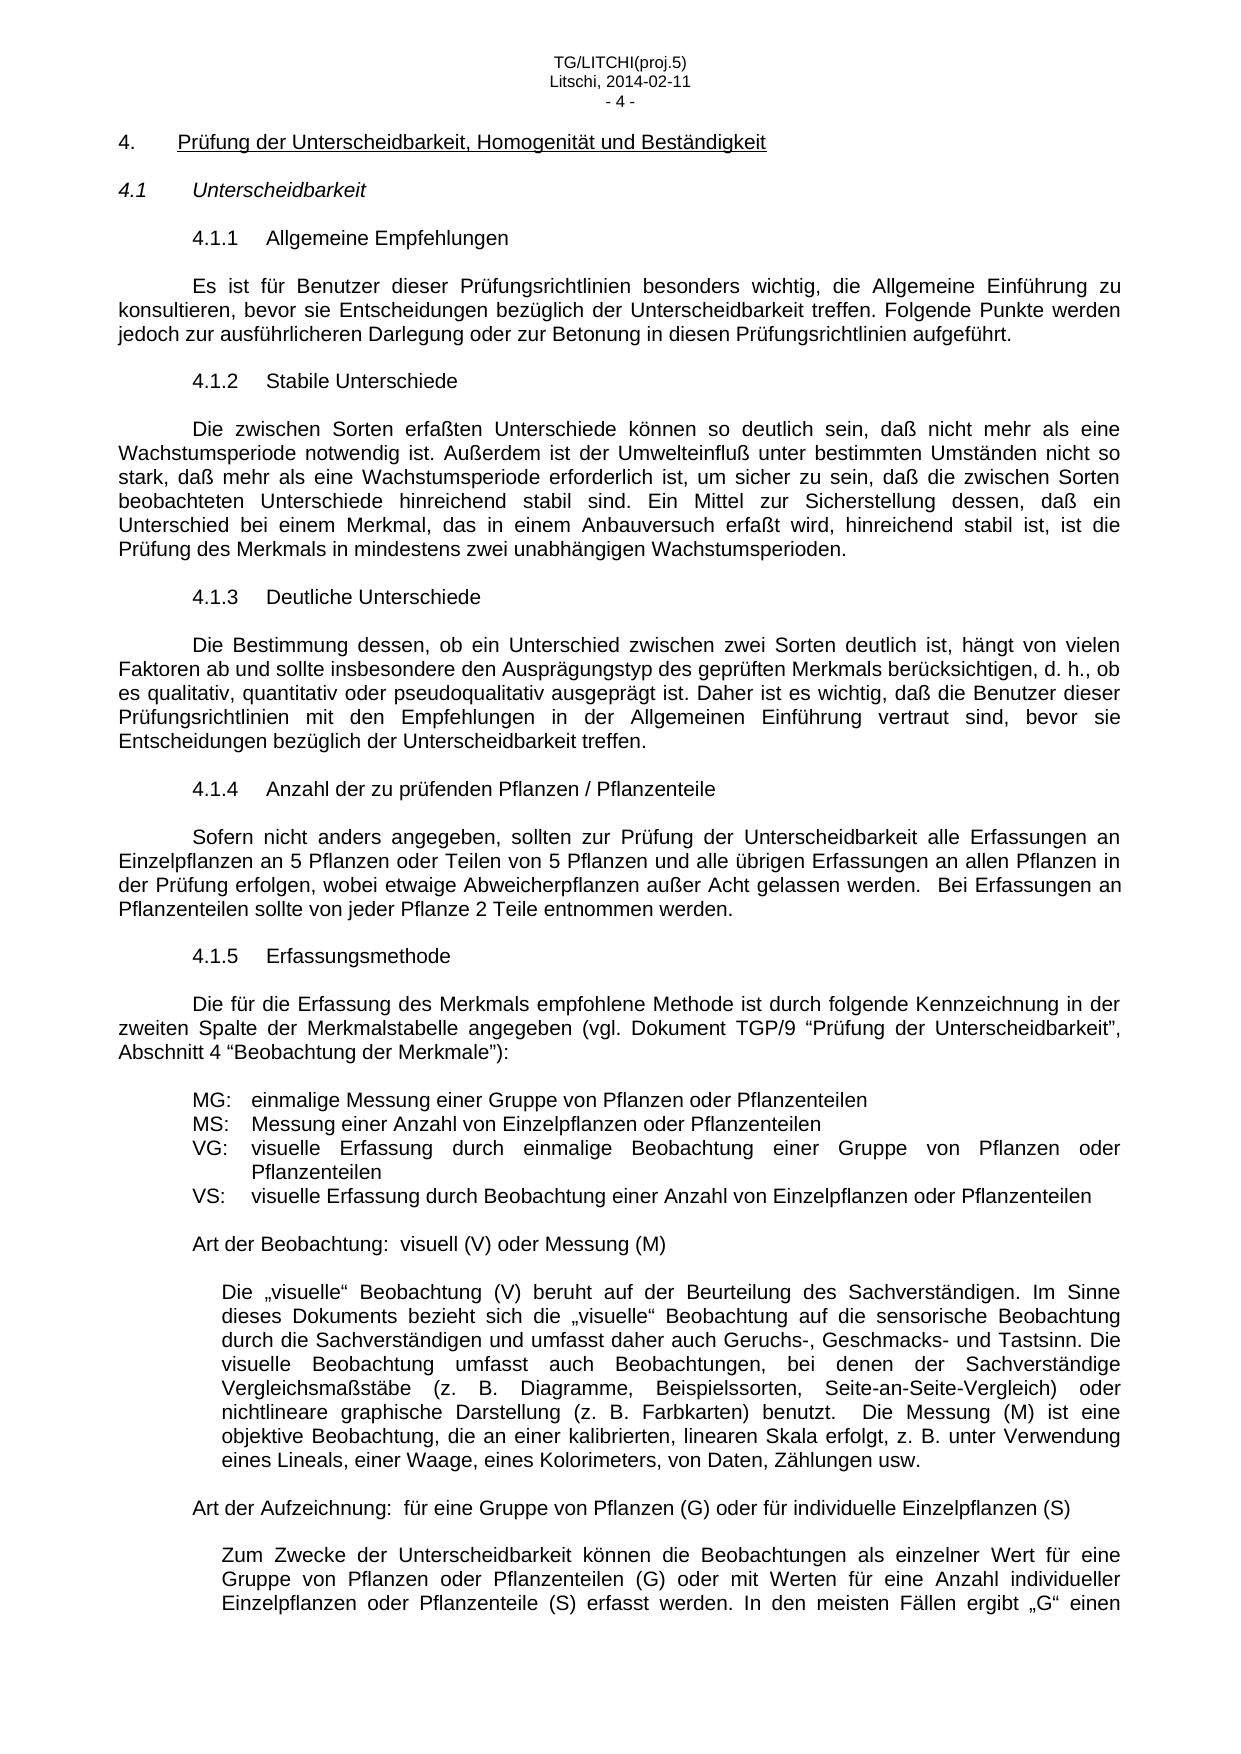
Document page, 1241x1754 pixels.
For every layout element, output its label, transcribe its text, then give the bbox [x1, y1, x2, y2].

subtitle 4.1.3 Deutliche Unterschiede [192, 585, 1122, 609]
text VG: visuelle Erfassung durch einmalige Beobachtung einer Gruppe von Pflanzen oder Pflanzenteilen [192, 1136, 1122, 1184]
text Art der Beobachtung: visuell (V) oder Messung (M) [192, 1232, 1122, 1256]
subtitle 4.1 Unterscheidbarkeit [118, 178, 1122, 202]
text Die Bestimmung dessen, ob ein Unterschied zwischen zwei Sorten deutlich ist, hängt von vielen Faktoren ab und sollte insbesondere den Ausprägungstyp des geprüften Merkmals berücksichtigen, d. h., ob es qualitativ, quantitativ oder pseudoqualitativ ausgeprägt ist. Daher ist es wichtig, daß die Benutzer dieser Prüfungsrichtlinien mit den Empfehlungen in der Allgemeinen Einführung vertraut sind, bevor sie Entscheidungen bezüglich der Unterscheidbarkeit treffen. [118, 633, 1122, 753]
text VS: visuelle Erfassung durch Beobachtung einer Anzahl von Einzelpflanzen oder Pflanzenteilen [192, 1184, 1122, 1208]
text MG: einmalige Messung einer Gruppe von Pflanzen oder Pflanzenteilen [192, 1088, 1122, 1112]
text Es ist für Benutzer dieser Prüfungsrichtlinien besonders wichtig, die Allgemeine Einführung zu konsultieren, bevor sie Entscheidungen bezüglich der Unterscheidbarkeit treffen. Folgende Punkte werden jedoch zur ausführlicheren Darlegung oder zur Betonung in diesen Prüfungsrichtlinien aufgeführt. [118, 273, 1122, 345]
text Die für die Erfassung des Merkmals empfohlene Methode ist durch folgende Kennzeichnung in der zweiten Spalte der Merkmalstabelle angegeben (vgl. Dokument TGP/9 “Prüfung der Unterscheidbarkeit”, Abschnitt 4 “Beobachtung der Merkmale”): [118, 992, 1122, 1064]
text Die „visuelle“ Beobachtung (V) beruht auf der Beurteilung des Sachverständigen. Im Sinne dieses Dokuments bezieht sich die „visuelle“ Beobachtung auf die sensorische Beobachtung durch die Sachverständigen und umfasst daher auch Geruchs-, Geschmacks- und Tastsinn. Die visuelle Beobachtung umfasst auch Beobachtungen, bei denen der Sachverständige Vergleichsmaßstäbe (z. B. Diagramme, Beispielssorten, Seite-an-Seite-Vergleich) oder nichtlineare graphische Darstellung (z. B. Farbkarten) benutzt. Die Messung (M) ist eine objektive Beobachtung, die an einer kalibrierten, linearen Skala erfolgt, z. B. unter Verwendung eines Lineals, einer Waage, eines Kolorimeters, von Daten, Zählungen usw. [221, 1280, 1122, 1471]
text MS: Messung einer Anzahl von Einzelpflanzen oder Pflanzenteilen [192, 1112, 1122, 1136]
subtitle 4.1.1 Allgemeine Empfehlungen [192, 226, 1122, 249]
text Art der Aufzeichnung: für eine Gruppe von Pflanzen (G) oder für individuelle Einzelpflanzen (S) [192, 1495, 1122, 1519]
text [221, 1543, 1122, 1615]
text Die zwischen Sorten erfaßten Unterschiede können so deutlich sein, daß nicht mehr als eine Wachstumsperiode notwendig ist. Außerdem ist der Umwelteinfluß unter bestimmten Umständen nicht so stark, daß mehr als eine Wachstumsperiode erforderlich ist, um sicher zu sein, daß die zwischen Sorten beobachteten Unterschiede hinreichend stabil sind. Ein Mittel zur Sicherstellung dessen, daß ein Unterschied bei einem Merkmal, das in einem Anbauversuch erfaßt wird, hinreichend stabil ist, ist die Prüfung des Merkmals in mindestens zwei unabhängigen Wachstumsperioden. [118, 417, 1122, 561]
subtitle Prüfung der Unterscheidbarkeit, Homogenität und Beständigkeit [118, 130, 1122, 154]
subtitle 4.1.5 Erfassungsmethode [192, 944, 1122, 968]
text Sofern nicht anders angegeben, sollten zur Prüfung der Unterscheidbarkeit alle Erfassungen an Einzelpflanzen an 5 Pflanzen oder Teilen von 5 Pflanzen und alle übrigen Erfassungen an allen Pflanzen in der Prüfung erfolgen, wobei etwaige Abweicherpflanzen außer Acht gelassen werden. Bei Erfassungen an Pflanzenteilen sollte von jeder Pflanze 2 Teile entnommen werden. [118, 824, 1122, 920]
subtitle 4.1.4 Anzahl der zu prüfenden Pflanzen / Pflanzenteile [192, 777, 1122, 801]
subtitle 4.1.2 Stabile Unterschiede [192, 369, 1122, 393]
